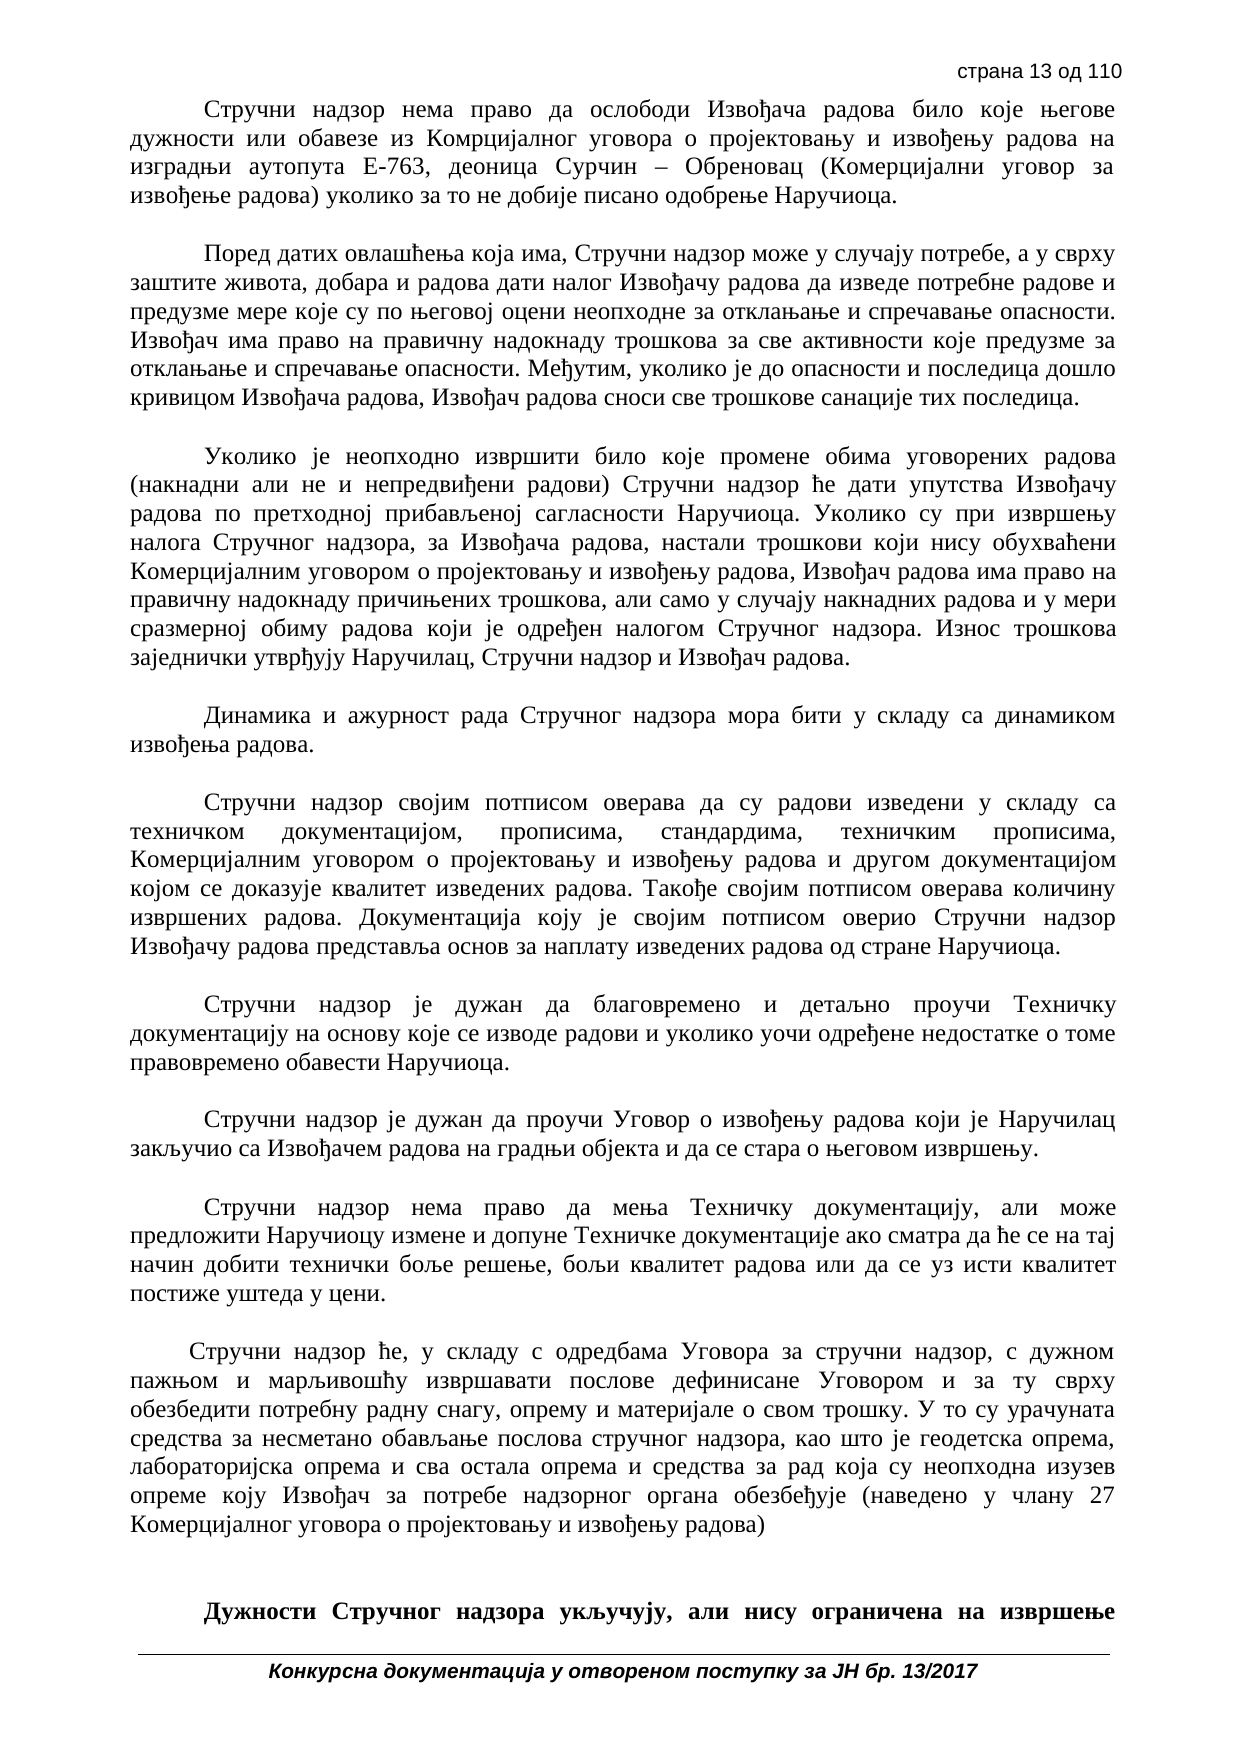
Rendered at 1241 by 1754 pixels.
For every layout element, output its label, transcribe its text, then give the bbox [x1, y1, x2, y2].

text Поред датих овлашћења која има, Стручни надзор може у случају потребе, а у сврху заштите живота, добара и радова дати налог Извођачу радова да изведе потребне радове и предузме мере које су по његовој оцени неопходне за отклањање и спречавање опасности. Извођач има право на правичну надокнаду трошкова за све активности које предузме за отклањање и спречавање опасности. Међутим, уколико је до опасности и последица дошло кривицом Извођача радова, Извођач радова сноси све трошкове санације тих последица. [130, 238, 1116, 411]
text Стручни надзор ће, у складу с одредбама Уговора за стручни надзор, с дужном пажњом и марљивошћу извршавати послове дефинисане Уговором и за ту сврху обезбедити потребну радну снагу, опрему и материјале о свом трошку. У то су урачуната средства за несметано обављање послова стручног надзора, као што је геодетска опрема, лабораторијска опрема и сва остала опрема и средства за рад која су неопходна изузев опреме коју Извођач за потребе надзорног органа обезбеђује (наведено у члану 27 Комерцијалног уговора о пројектовању и извођењу радова) [130, 1336, 1116, 1538]
text Стручни надзор нема право да ослободи Извођача радова било које његове дужности или обавезе из Комрцијалног уговора о пројектовању и извођењу радова на изградњи аутопута Е-763, деоница Сурчин – Обреновац (Комерцијални уговор за извођење радова) уколико за то не добије писано одобрење Наручиоца. [130, 94, 1116, 209]
text Уколико је неопходно извршити било које промене обима уговорених радова (накнадни али не и непредвиђени радови) Стручни надзор ће дати упутства Извођачу радова по претходној прибављеној сагласности Наручиоца. Уколико су при извршењу налога Стручног надзора, за Извођача радова, настали трошкови који нису обухваћени Комерцијалним уговором о пројектовању и извођењу радова, Извођач радова има право на правичну надокнаду причињених трошкова, али само у случају накнадних радова и у мери сразмерној обиму радова који је одређен налогом Стручног надзора. Износ трошкова заједнички утврђују Наручилац, Стручни надзор и Извођач радова. [130, 441, 1116, 671]
text Стручни надзор својим потписом оверава да су радови изведени у складу са техничком документацијом, прописима, стандардима, техничким прописима, Комерцијалним уговором о пројектовању и извођењу радова и другом документацијом којом се доказује квалитет изведених радова. Такође својим потписом оверава количину извршених радова. Документација коју је својим потписом оверио Стручни надзор Извођачу радова представља основ за наплату изведених радова од стране Наручиоца. [130, 787, 1116, 959]
text Стручни надзор је дужан да проучи Уговор о извођењу радова који је Наручилац закључио са Извођачем радова на градњи објекта и да се стара о његовом извршењу. [130, 1104, 1116, 1162]
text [130, 1596, 1116, 1625]
text Стручни надзор је дужан да благовремено и детаљно проучи Техничку документацију на основу које се изводе радови и уколико уочи одређене недостатке о томе правовремено обавести Наручиоца. [130, 989, 1116, 1075]
text Динамика и ажурност рада Стручног надзора мора бити у складу са динамиком извођења радова. [130, 700, 1116, 758]
text Стручни надзор нема право да мења Техничку документацију, али може предложити Наручиоцу измене и допуне Техничке документације ако сматра да ће се на тај начин добити технички боље решење, бољи квалитет радова или да се уз исти квалитет постиже уштеда у цени. [130, 1192, 1116, 1307]
